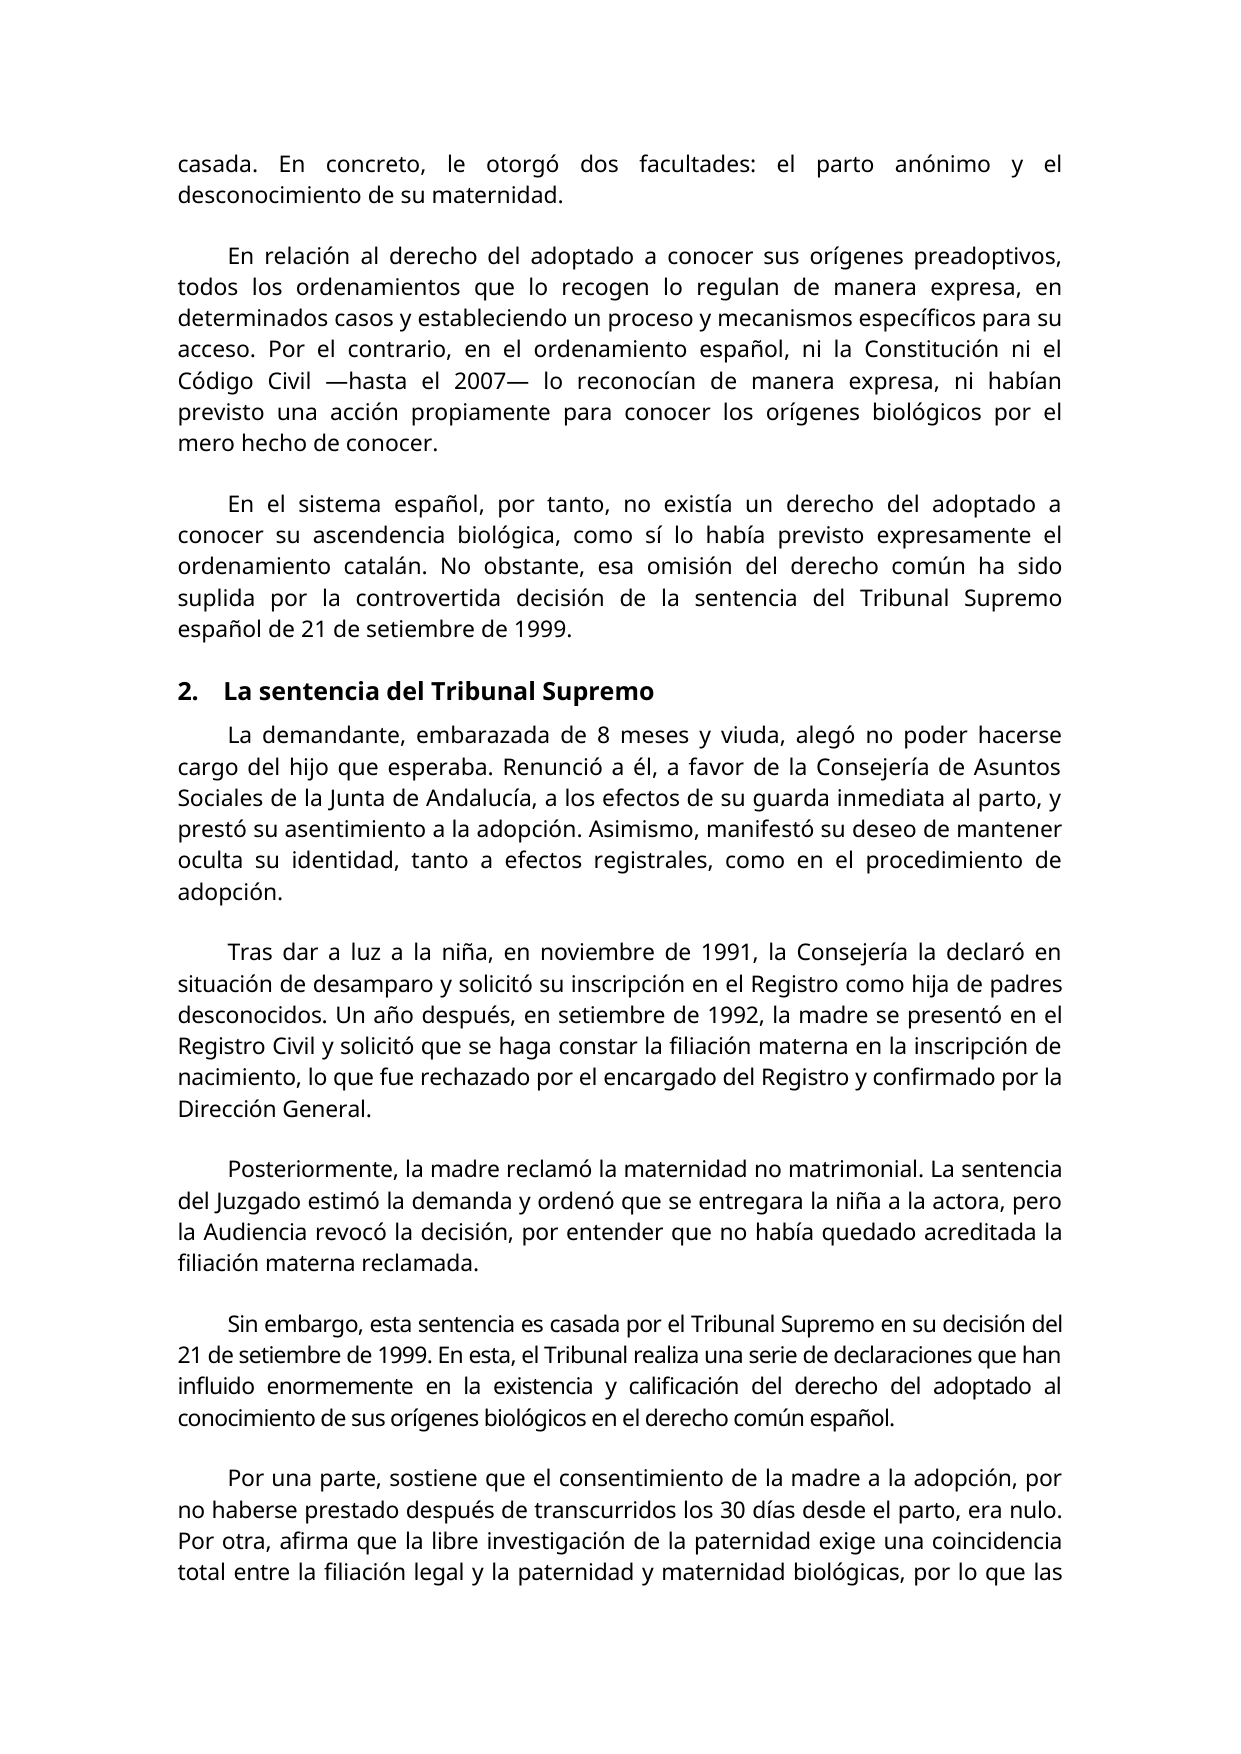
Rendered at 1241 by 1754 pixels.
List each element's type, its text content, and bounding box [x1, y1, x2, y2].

text Sin embargo, esta sentencia es casada por el Tribunal Supremo en su decisión del 21 de setiembre de 1999. En esta, el Tribunal realiza una serie de declaraciones que han influido enormemente en la existencia y calificación del derecho del adoptado al conocimiento de sus orígenes biológicos en el derecho común español. [177, 1308, 1063, 1433]
text La demandante, embarazada de 8 meses y viuda, alegó no poder hacerse cargo del hijo que esperaba. Renunció a él, a favor de la Consejería de Asuntos Sociales de la Junta de Andalucía, a los efectos de su guarda inmediata al parto, y prestó su asentimiento a la adopción. Asimismo, manifestó su deseo de mantener oculta su identidad, tanto a efectos registrales, como en el procedimiento de adopción. [177, 719, 1063, 907]
text En el sistema español, por tanto, no existía un derecho del adoptado a conocer su ascendencia biológica, como sí lo había previsto expresamente el ordenamiento catalán. No obstante, esa omisión del derecho común ha sido suplida por la controvertida decisión de la sentencia del Tribunal Supremo español de 21 de setiembre de 1999. [177, 488, 1063, 644]
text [177, 1462, 1063, 1587]
text 2. La sentencia del Tribunal Supremo [177, 673, 1063, 708]
text Tras dar a luz a la niña, en noviembre de 1991, la Consejería la declaró en situación de desamparo y solicitó su inscripción en el Registro como hija de padres desconocidos. Un año después, en setiembre de 1992, la madre se presentó en el Registro Civil y solicitó que se haga constar la filiación materna en la inscripción de nacimiento, lo que fue rechazado por el encargado del Registro y confirmado por la Dirección General. [177, 936, 1063, 1124]
text En relación al derecho del adoptado a conocer sus orígenes preadoptivos, todos los ordenamientos que lo recogen lo regulan de manera expresa, en determinados casos y estableciendo un proceso y mecanismos específicos para su acceso. Por el contrario, en el ordenamiento español, ni la Constitución ni el Código Civil —hasta el 2007— lo reconocían de manera expresa, ni habían previsto una acción propiamente para conocer los orígenes biológicos por el mero hecho de conocer. [177, 239, 1063, 458]
text Por otro lado, al igual que Francia e Italia, y con la misma finalidad de estos ordenamientos, el legislador español posibilitó el anonimato de la madre no casada. En concreto, le otorgó dos facultades: el parto anónimo y el desconocimiento de su maternidad. [177, 148, 1063, 210]
text Posteriormente, la madre reclamó la maternidad no matrimonial. La sentencia del Juzgado estimó la demanda y ordenó que se entregara la niña a la actora, pero la Audiencia revocó la decisión, por entender que no había quedado acreditada la filiación materna reclamada. [177, 1153, 1063, 1278]
